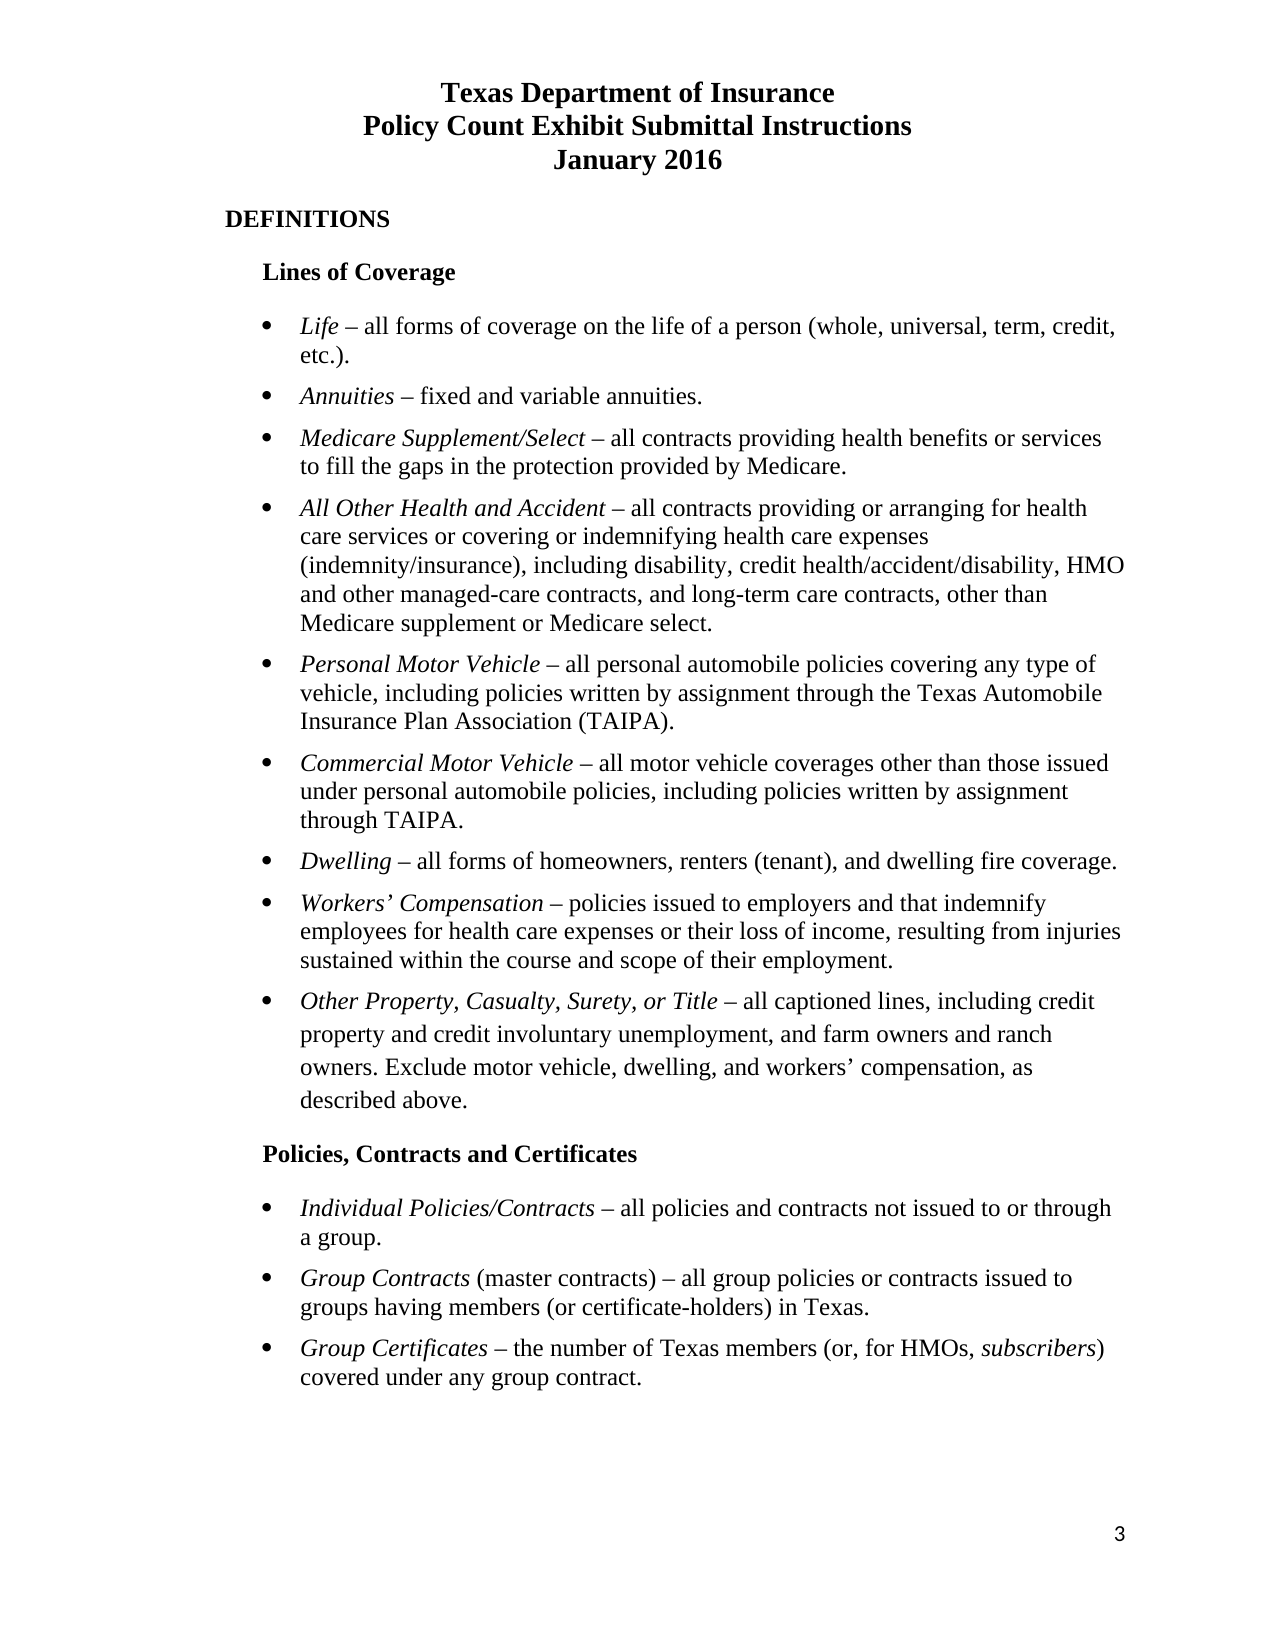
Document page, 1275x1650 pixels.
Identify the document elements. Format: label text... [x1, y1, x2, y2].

list Other Property, Casualty, Surety, or Title – all captioned lines, including credit property and credit involuntary unemployment, and farm owners and ranch owners. Exclude motor vehicle, dwelling, and workers’ compensation, as described above. [262, 986, 1125, 1114]
list Life – all forms of coverage on the life of a person (whole, universal, term, credit, etc.). [262, 311, 1125, 369]
text DEFINITIONS [225, 204, 1125, 232]
list Individual Policies/Contracts – all policies and contracts not issued to or through a group. [262, 1193, 1125, 1251]
list Medicare Supplement/Select – all contracts providing health benefits or services to fill the gaps in the protection provided by Medicare. [262, 423, 1125, 480]
text Lines of Coverage [262, 257, 1125, 286]
list Commercial Motor Vehicle – all motor vehicle coverages other than those issued under personal automobile policies, including policies written by assignment through TAIPA. [262, 748, 1125, 834]
list Personal Motor Vehicle – all personal automobile policies covering any type of vehicle, including policies written by assignment through the Texas Automobile Insurance Plan Association (TAIPA). [262, 649, 1125, 735]
list Annuities – fixed and variable annuities. [262, 381, 1125, 410]
list Dwelling – all forms of homeowners, renters (tenant), and dwelling fire coverage. [262, 846, 1125, 875]
text Policies, Contracts and Certificates [262, 1139, 1125, 1168]
list All Other Health and Accident – all contracts providing or arranging for health care services or covering or indemnifying health care expenses (indemnity/insurance), including disability, credit health/accident/disability, HMO and other managed-care contracts, and long-term care contracts, other than Medicare supplement or Medicare select. [262, 493, 1125, 636]
list Group Certificates – the number of Texas members (or, for HMOs, subscribers) covered under any group contract. [262, 1333, 1125, 1391]
list Group Contracts (master contracts) – all group policies or contracts issued to groups having members (or certificate-holders) in Texas. [262, 1263, 1125, 1321]
list Workers’ Compensation – policies issued to employers and that indemnify employees for health care expenses or their loss of income, resulting from injuries sustained within the course and scope of their employment. [262, 888, 1125, 974]
